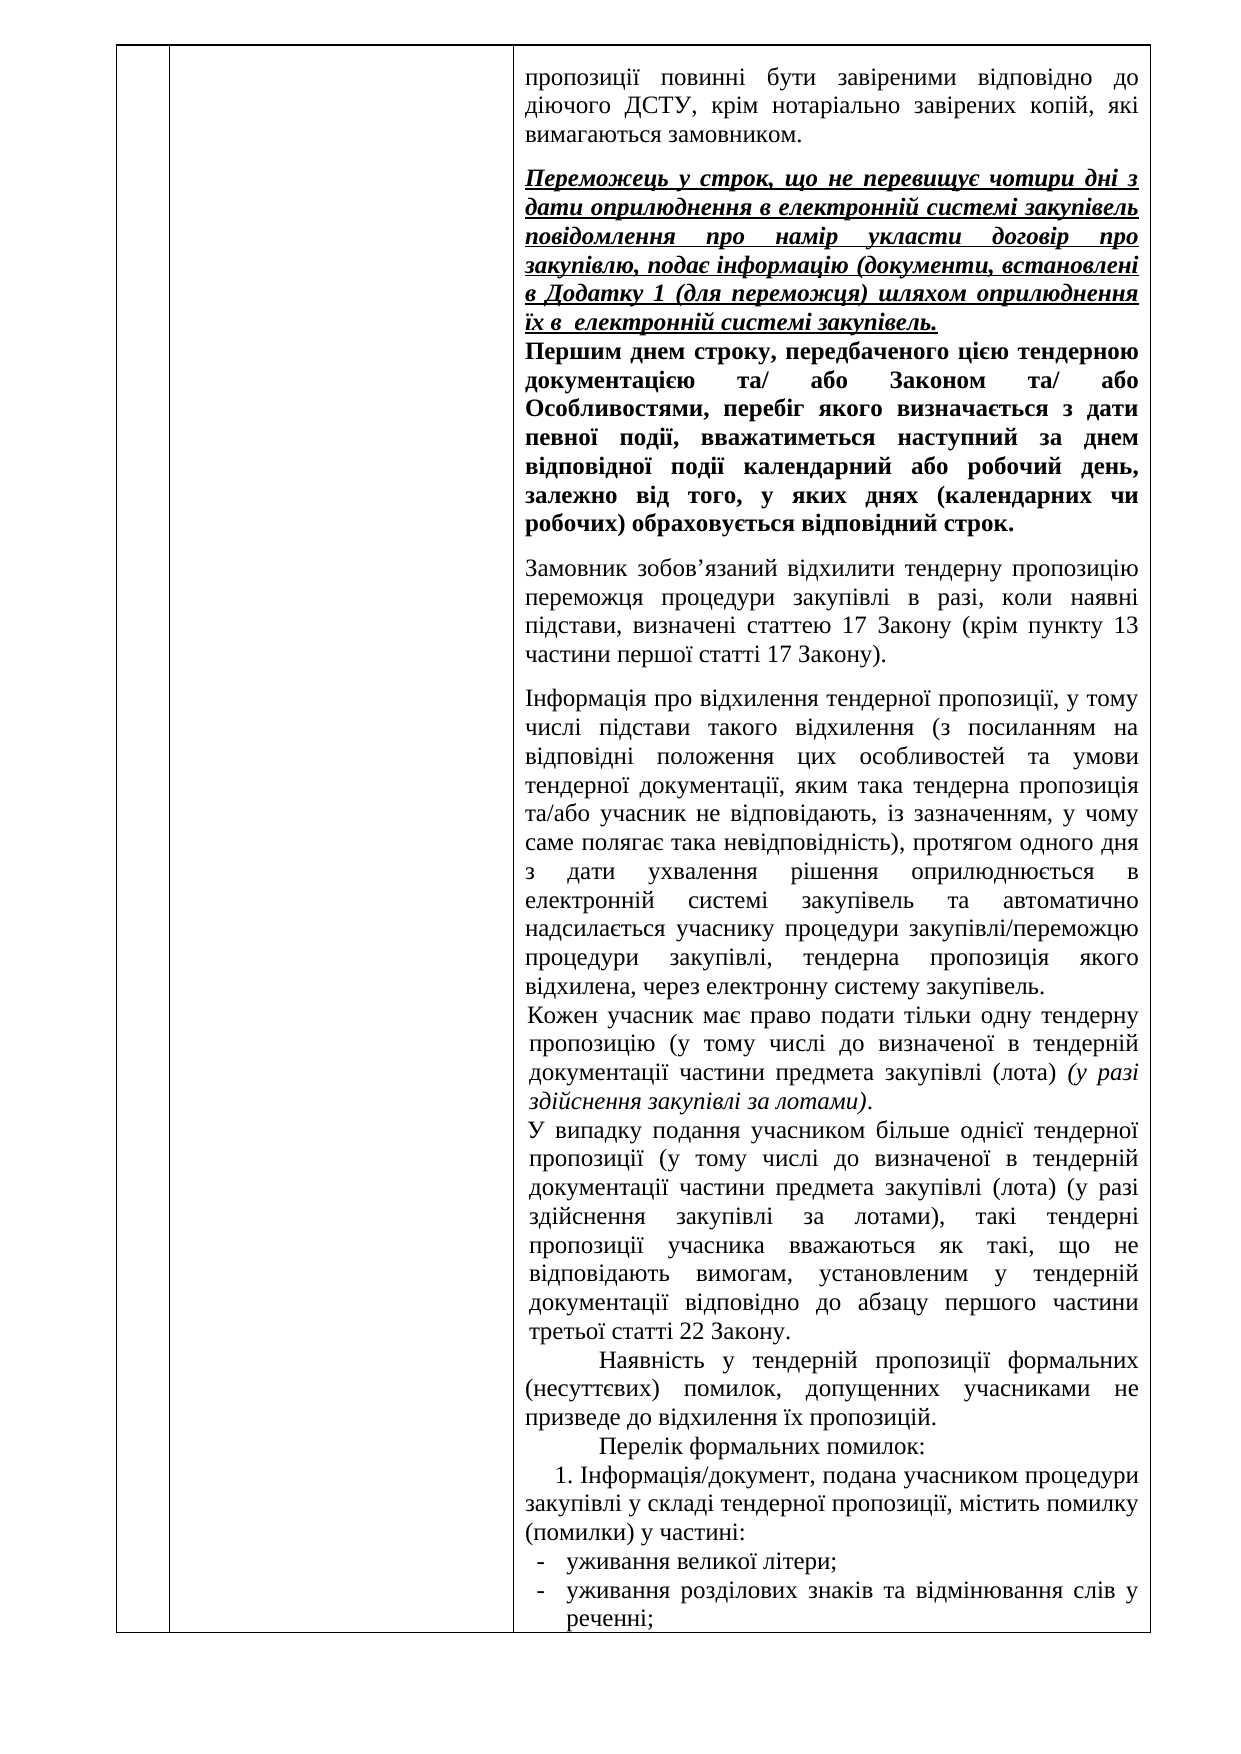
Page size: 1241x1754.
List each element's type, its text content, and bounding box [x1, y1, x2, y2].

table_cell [514, 46, 1150, 1632]
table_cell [170, 46, 513, 1632]
table_cell 1 [117, 46, 169, 1632]
